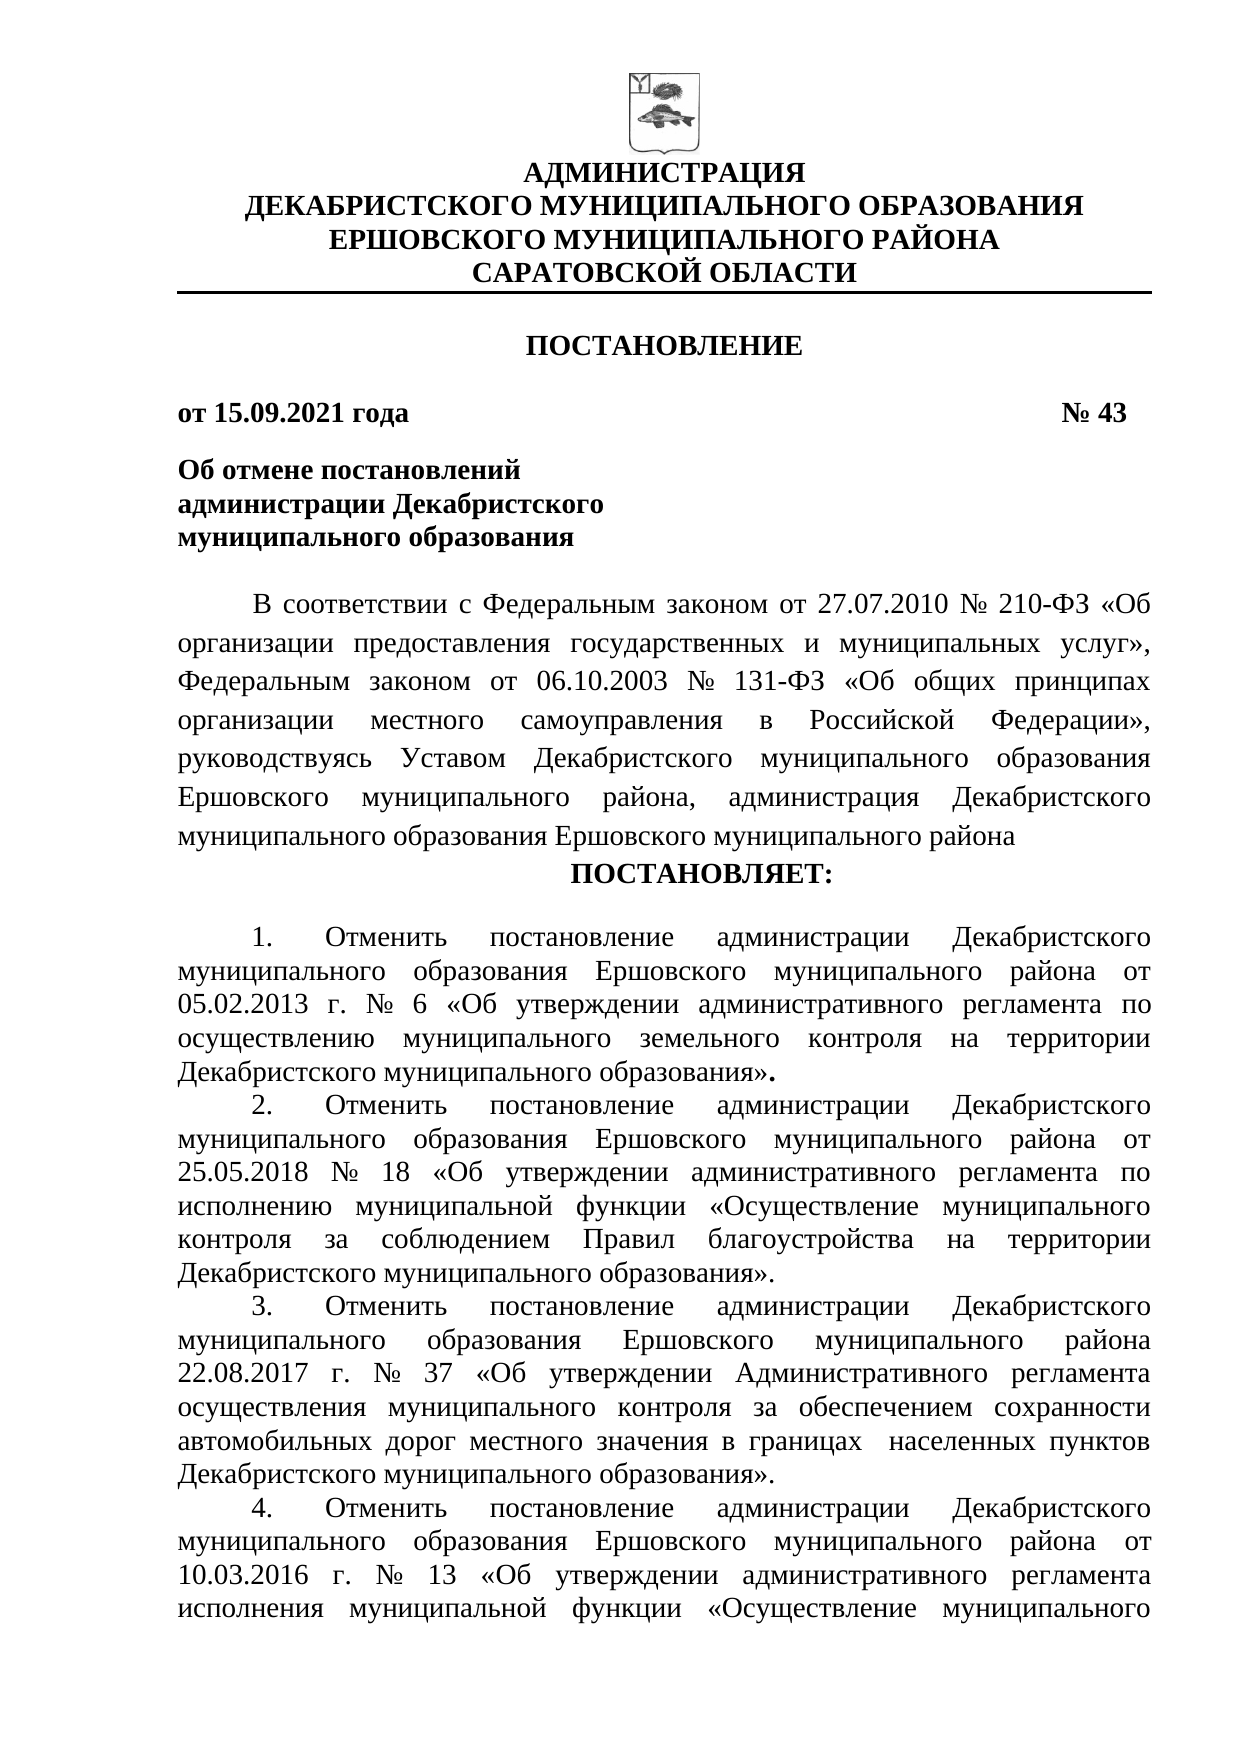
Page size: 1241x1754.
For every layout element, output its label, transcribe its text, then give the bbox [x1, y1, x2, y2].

text АДМИНИСТРАЦИЯ [177, 155, 1152, 188]
picture [629, 73, 700, 155]
text муниципального образования [177, 519, 1152, 553]
text администрации Декабристского [177, 486, 1152, 519]
list Отменить постановление администрации Декабристского муниципального образования Ершовского муниципального района от 25.05.2018 № 18 «Об утверждении административного регламента по исполнению муниципальной функции «Осуществление муниципального контроля за соблюдением Правил благоустройства на территории Декабристского муниципального образования». [177, 1087, 1152, 1288]
text от 15.09.2021 года № 43 [177, 395, 1152, 428]
text ПОСТАНОВЛЕНИЕ [177, 328, 1152, 361]
text САРАТОВСКОЙ ОБЛАСТИ [177, 255, 1152, 291]
text ЕРШОВСКОГО МУНИЦИПАЛЬНОГО РАЙОНА [177, 222, 1152, 255]
list Отменить постановление администрации Декабристского муниципального образования Ершовского муниципального района от 05.02.2013 г. № 6 «Об утверждении административного регламента по осуществлению муниципального земельного контроля на территории Декабристского муниципального образования». [177, 919, 1152, 1087]
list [177, 1490, 1152, 1624]
text ПОСТАНОВЛЯЕТ: [177, 856, 1152, 890]
text В соответствии с Федеральным законом от 27.07.2010 № 210-ФЗ «Об организации предоставления государственных и муниципальных услуг», Федеральным законом от 06.10.2003 № 131-ФЗ «Об общих принципах организации местного самоуправления в Российской Федерации», руководствуясь Уставом Декабристского муниципального образования Ершовского муниципального района, администрация Декабристского муниципального образования Ершовского муниципального района [177, 586, 1152, 851]
text Об отмене постановлений [177, 452, 1152, 486]
list Отменить постановление администрации Декабристского муниципального образования Ершовского муниципального района 22.08.2017 г. № 37 «Об утверждении Административного регламента осуществления муниципального контроля за обеспечением сохранности автомобильных дорог местного значения в границах населенных пунктов Декабристского муниципального образования». [177, 1288, 1152, 1490]
text ДЕКАБРИСТСКОГО МУНИЦИПАЛЬНОГО ОБРАЗОВАНИЯ [177, 188, 1152, 222]
